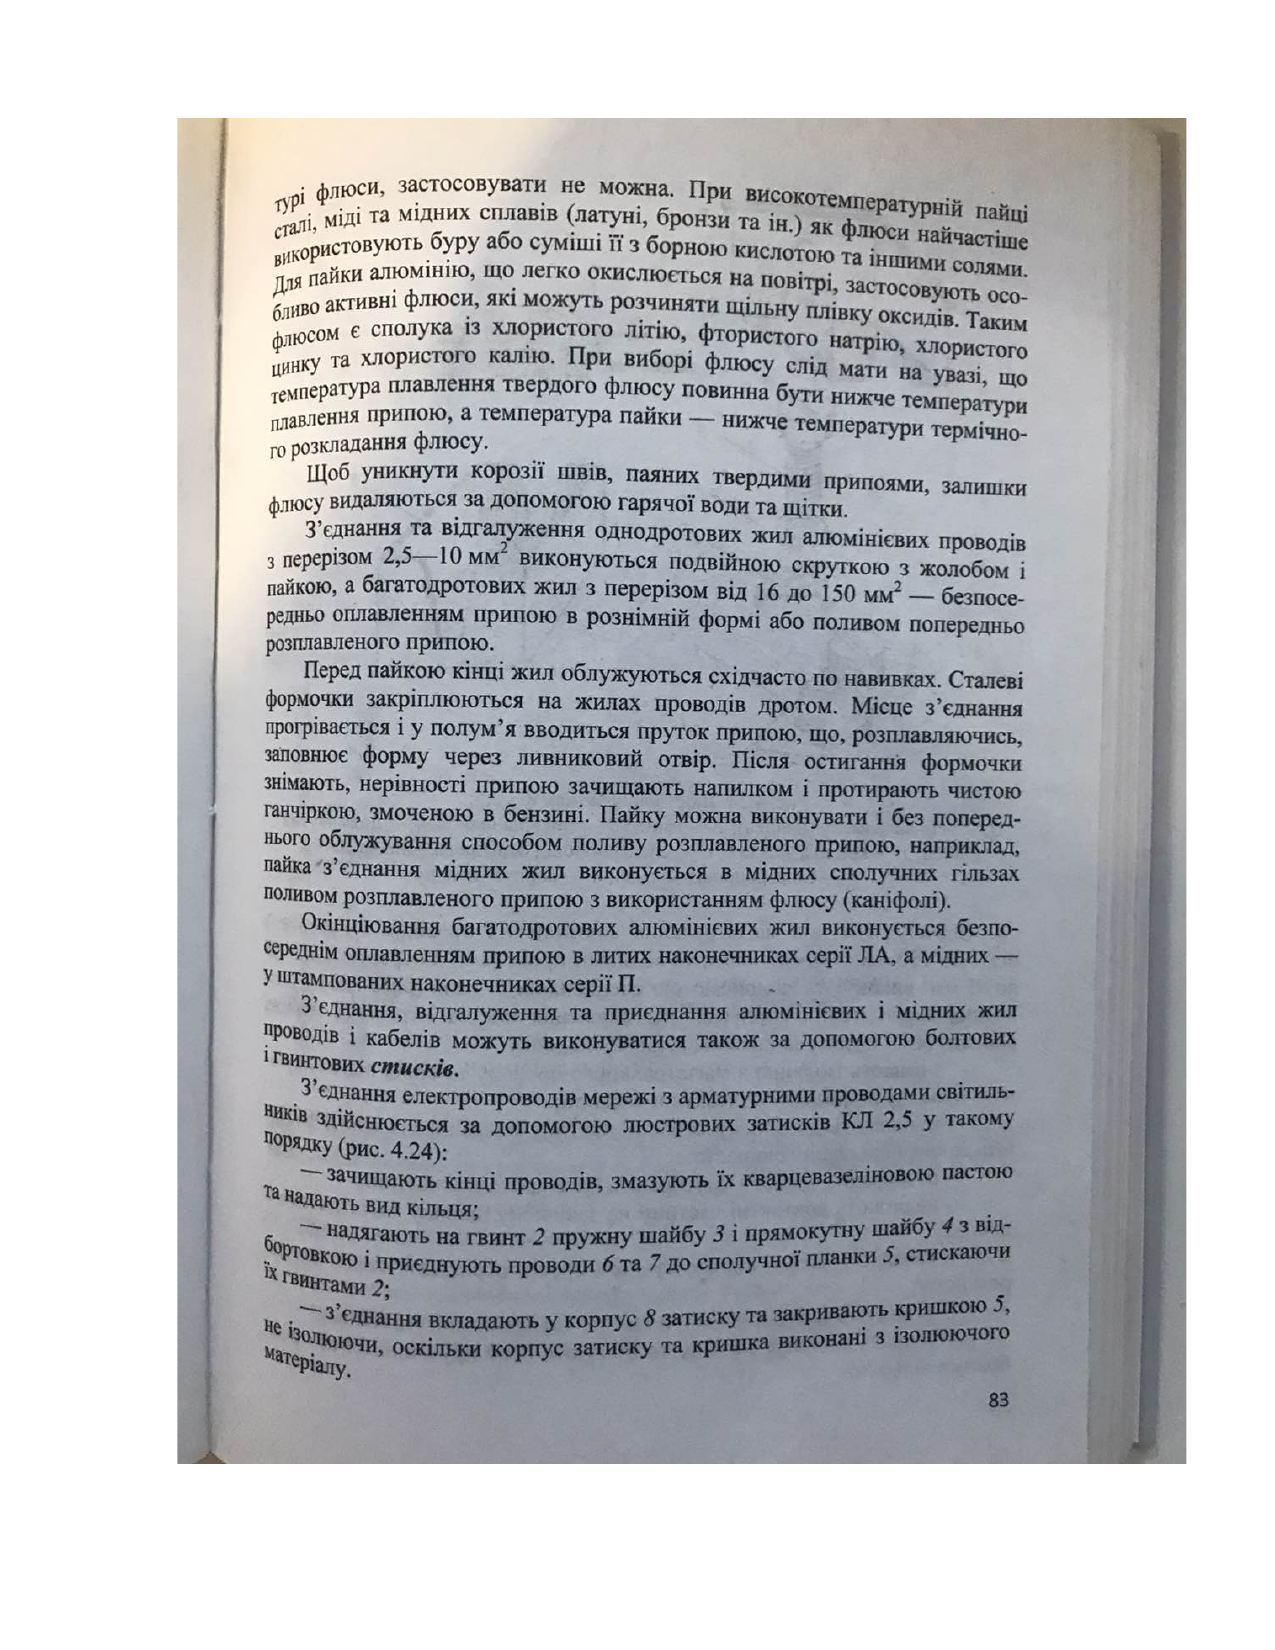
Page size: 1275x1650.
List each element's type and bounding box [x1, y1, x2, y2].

picture [177, 118, 1187, 1464]
